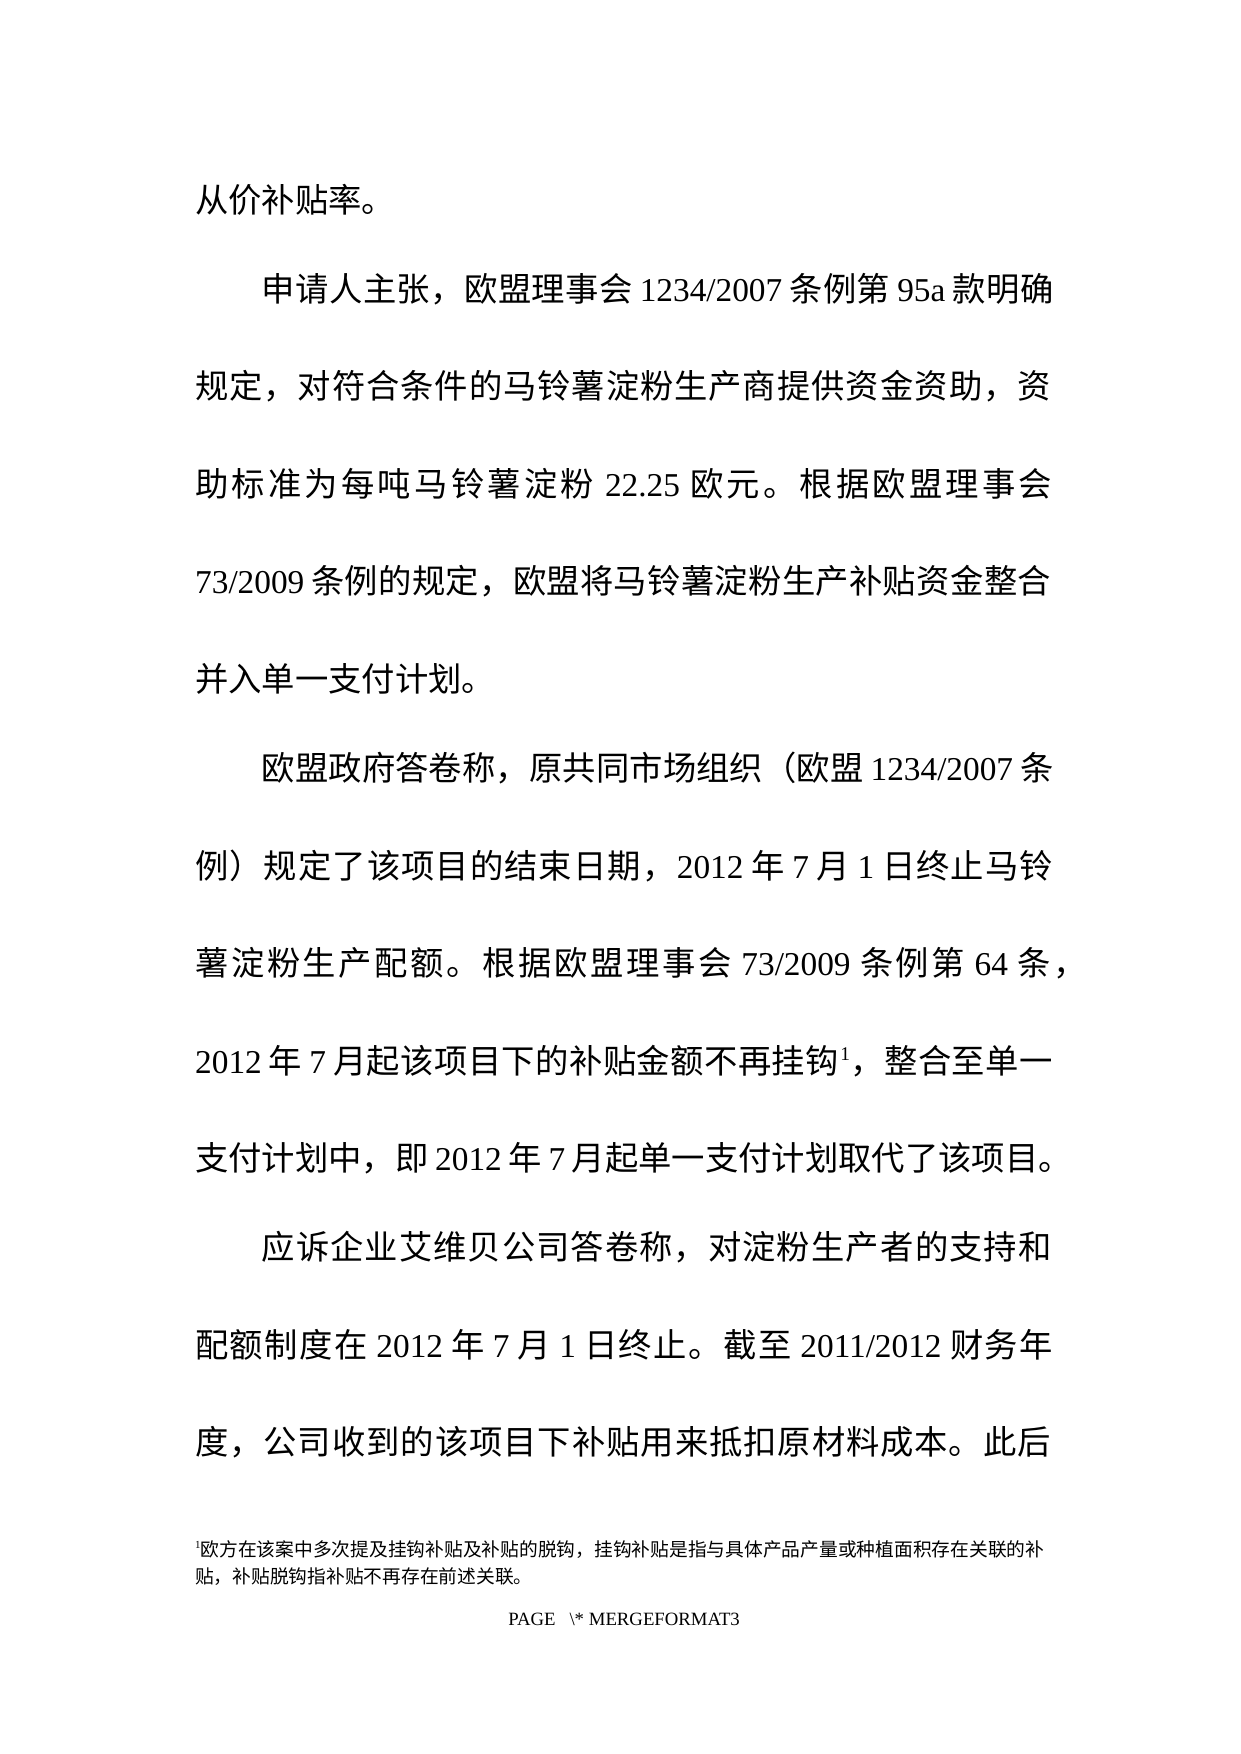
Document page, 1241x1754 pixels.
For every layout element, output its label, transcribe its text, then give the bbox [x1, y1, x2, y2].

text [195, 165, 1053, 230]
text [195, 1213, 1053, 1473]
text 欧盟政府答卷称，原共同市场组织（欧盟1234/2007条例）规定了该项目的结束日期，2012年7月1日终止马铃薯淀粉生产配额。根据欧盟理事会73/2009条例第64条，2012年7月起该项目下的补贴金额不再挂钩1，整合至单一支付计划中，即2012年7月起单一支付计划取代了该项目。 [195, 733, 1053, 1188]
text 申请人主张，欧盟理事会1234/2007条例第95a款明确规定，对符合条件的马铃薯淀粉生产商提供资金资助，资助标准为每吨马铃薯淀粉22.25欧元。根据欧盟理事会73/2009条例的规定，欧盟将马铃薯淀粉生产补贴资金整合并入单一支付计划。 [195, 254, 1053, 709]
